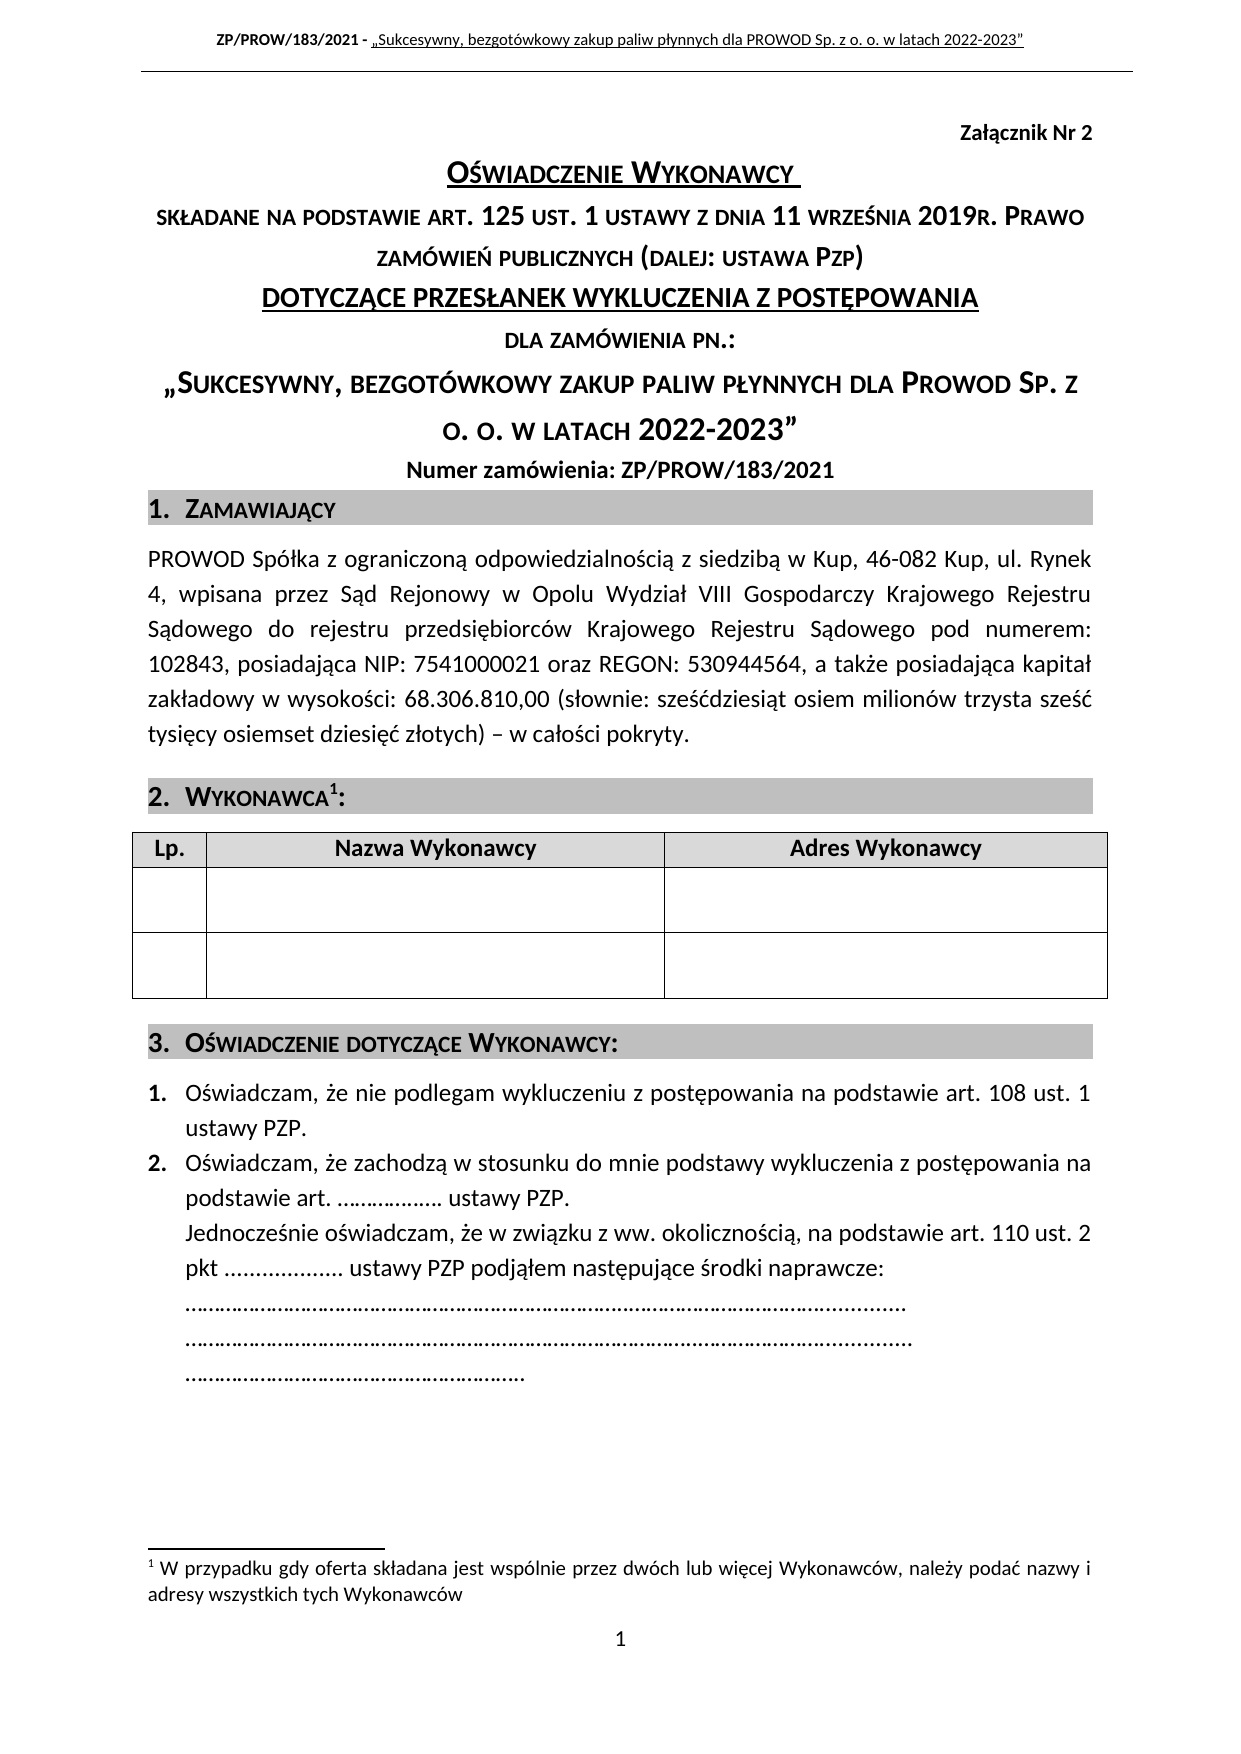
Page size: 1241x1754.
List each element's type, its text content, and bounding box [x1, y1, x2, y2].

table_cell [207, 933, 664, 998]
text PROWOD Spółka z ograniczoną odpowiedzialnością z siedzibą w Kup, 46-082 Kup, ul. Rynek 4, wpisana przez Sąd Rejonowy w Opolu Wydział VIII Gospodarczy Krajowego Rejestru Sądowego do rejestru przedsiębiorców Krajowego Rejestru Sądowego pod numerem: 102843, posiadająca NIP: 7541000021 oraz REGON: 530944564, a także posiadająca kapitał zakładowy w wysokości: 68.306.810,00 (słownie: sześćdziesiąt osiem milionów trzysta sześć tysięcy osiemset dziesięć złotych) – w całości pokryty. [148, 543, 1093, 749]
table_cell [133, 868, 206, 932]
table_cell [207, 868, 664, 932]
list Zamawiający [148, 490, 1093, 525]
table_header Lp. [133, 833, 206, 867]
text Oświadczenie Wykonawcy [148, 151, 1093, 191]
text DOTYCZĄCE PRZESŁANEK WYKLUCZENIA Z POSTĘPOWANIA [148, 279, 1093, 315]
table_header Nazwa Wykonawcy [207, 833, 664, 867]
list Wykonawca: [148, 778, 1093, 814]
text dla zamówienia pn.: [148, 320, 1093, 356]
text „Sukcesywny, bezgotówkowy zakup paliw płynnych dla Prowod Sp. z o. o. w latach 2022-2023” [148, 361, 1093, 449]
list Oświadczam, że nie podlegam wykluczeniu z postępowania na podstawie art. 108 ust. 1 ustawy PZP. [148, 1077, 1093, 1143]
text składane na podstawie art. 125 ust. 1 ustawy z dnia 11 września 2019r. Prawo zamówień publicznych (dalej: ustawa Pzp) [148, 197, 1093, 274]
table_header Adres Wykonawcy [665, 833, 1107, 867]
text Jednocześnie oświadczam, że w związku z ww. okolicznością, na podstawie art. 110 ust. 2 pkt ................... ustawy PZP podjąłem następujące środki naprawcze: [185, 1217, 1093, 1283]
table_cell [133, 933, 206, 998]
text Załącznik Nr 2 [148, 118, 1093, 146]
table_cell [665, 933, 1107, 998]
table_cell [665, 868, 1107, 932]
list Oświadczam, że zachodzą w stosunku do mnie podstawy wykluczenia z postępowania na podstawie art. …………..…. ustawy PZP. [148, 1147, 1093, 1213]
list Oświadczenie dotyczące Wykonawcy: [148, 1024, 1093, 1059]
text Numer zamówienia: ZP/PROW/183/2021 [148, 455, 1093, 485]
text …………………………………………………………………..……………………………..............……………………………………………………………………………..…………………...............………………………………………………….. [185, 1287, 1093, 1388]
